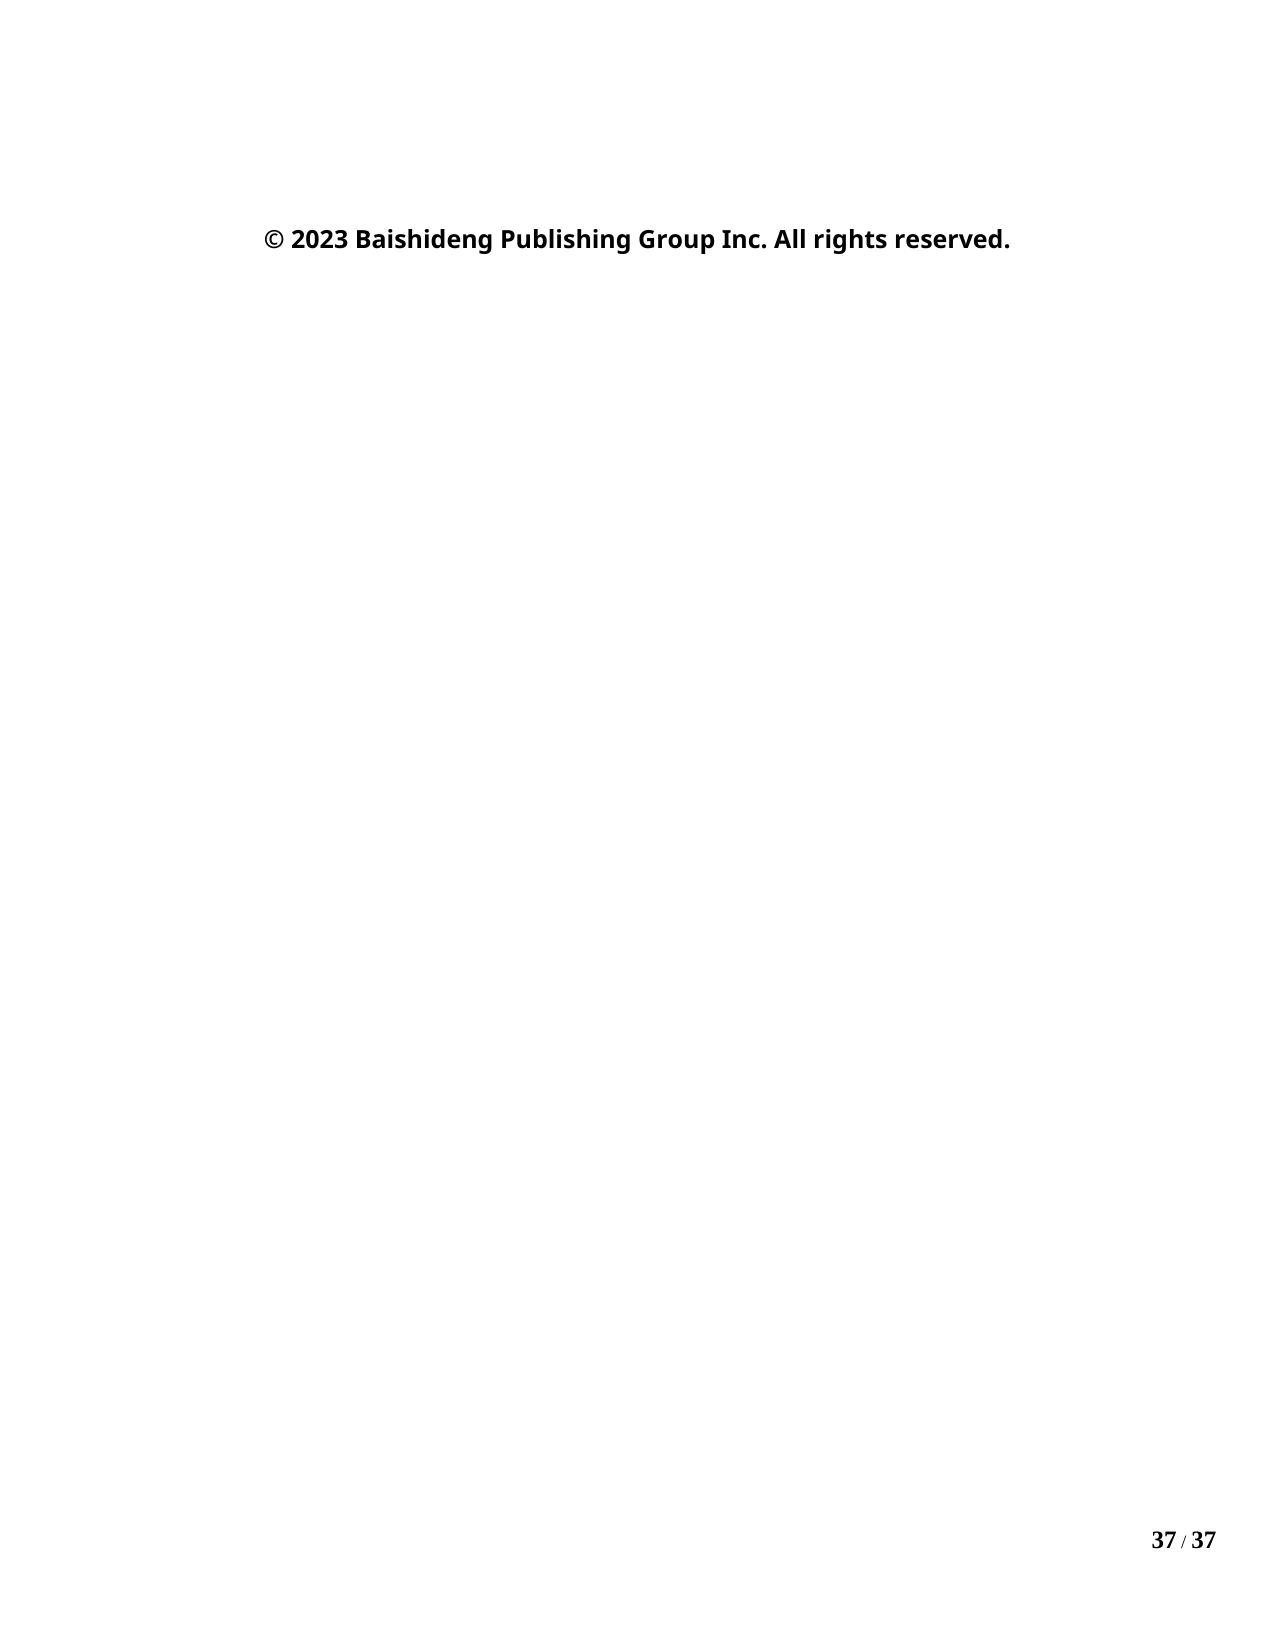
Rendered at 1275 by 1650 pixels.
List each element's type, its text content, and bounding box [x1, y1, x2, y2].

text © 2023 Baishideng Publishing Group Inc. All rights reserved. [59, 221, 1216, 255]
